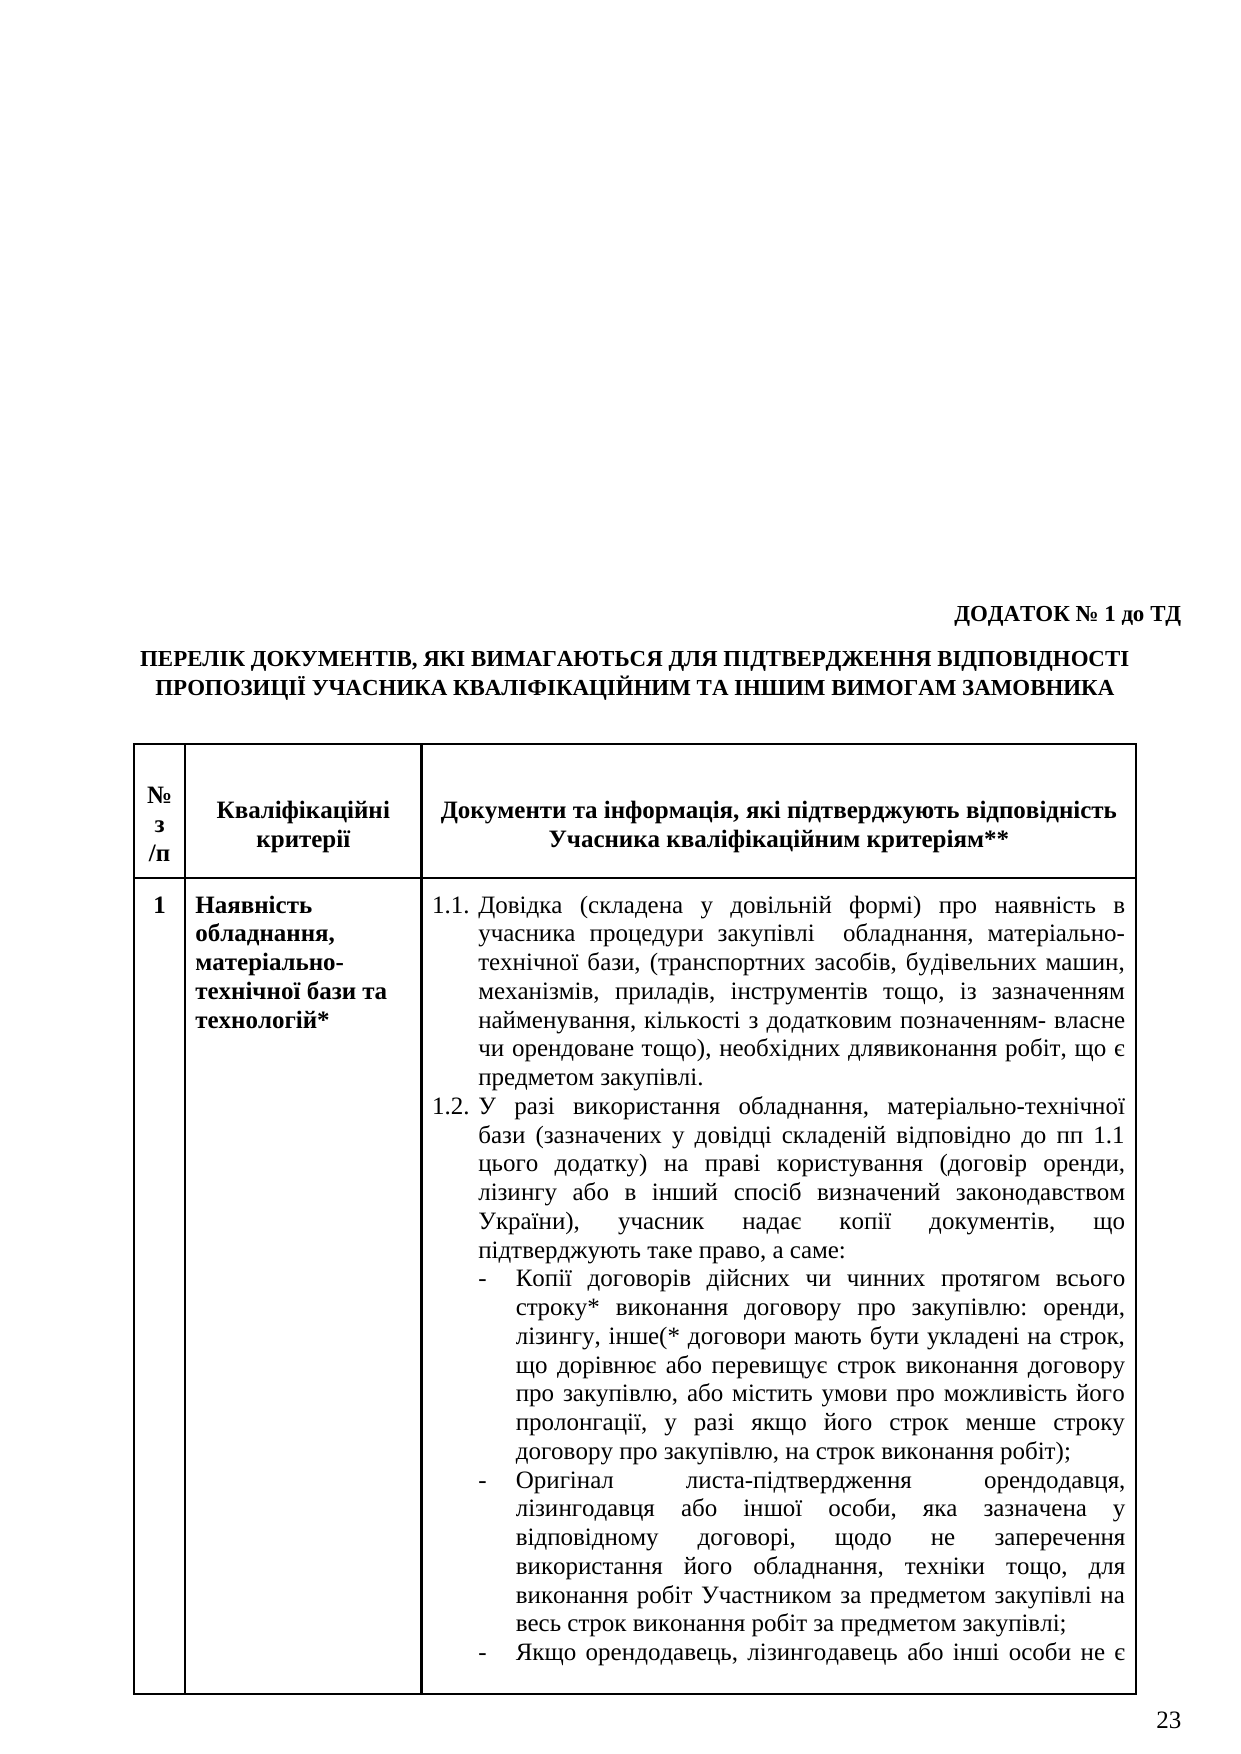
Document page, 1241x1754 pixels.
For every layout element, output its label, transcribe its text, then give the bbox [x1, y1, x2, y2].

table_cell 1 [135, 879, 184, 1693]
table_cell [423, 879, 1135, 1693]
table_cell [186, 879, 420, 1693]
table_header Кваліфікаційні критерії [186, 745, 420, 877]
text ДОДАТОК № 1 до ТД [89, 600, 1181, 627]
table_header № з/п [135, 745, 184, 877]
text ПЕРЕЛІК ДОКУМЕНТІВ, ЯКІ ВИМАГАЮТЬСЯ ДЛЯ ПІДТВЕРДЖЕННЯ ВІДПОВІДНОСТІ ПРОПОЗИЦІЇ УЧАСНИКА КВАЛІФІКАЦІЙНИМ ТА ІНШИМ ВИМОГАМ ЗАМОВНИКА [89, 645, 1181, 700]
table_header Документи та інформація, які підтверджують відповідність Учасника кваліфікаційним критеріям** [423, 745, 1135, 877]
